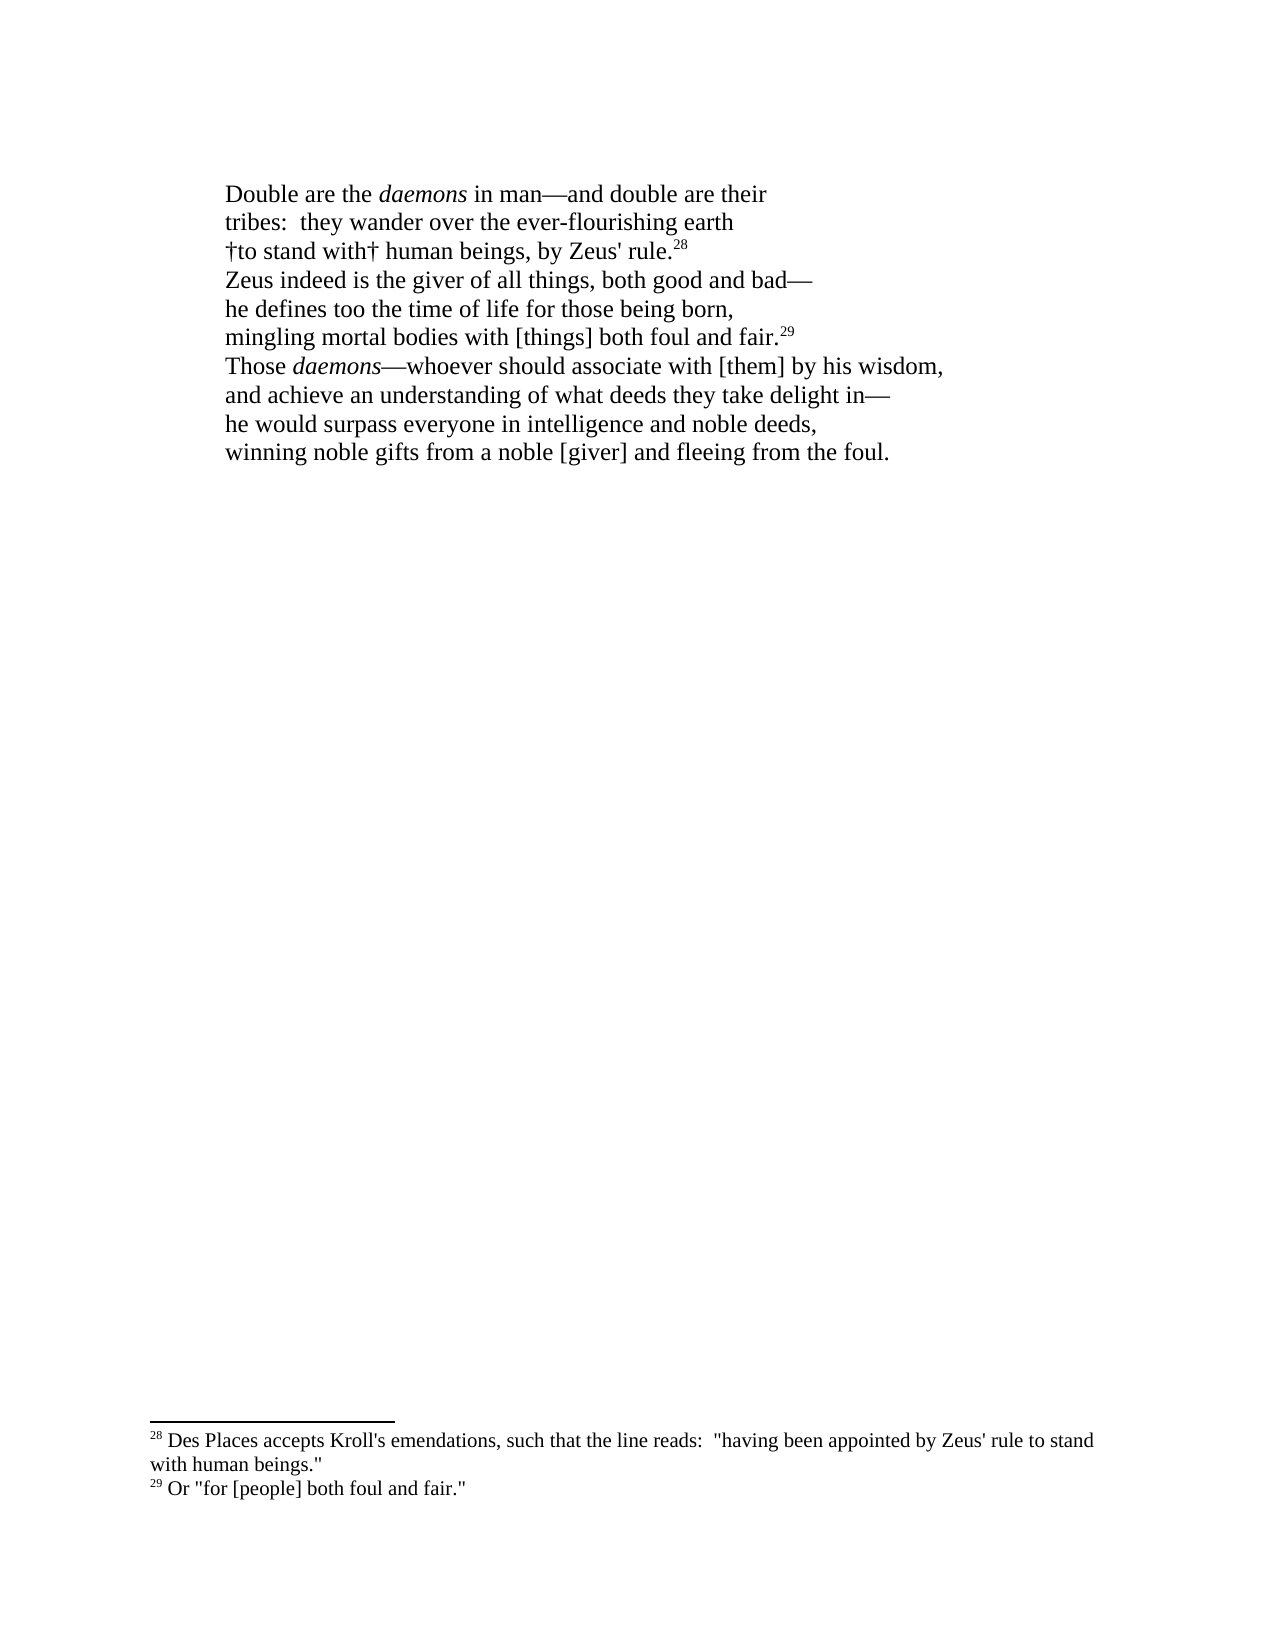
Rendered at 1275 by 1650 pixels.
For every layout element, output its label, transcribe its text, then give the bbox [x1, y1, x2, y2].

text tribes: they wander over the ever-flourishing earth [150, 207, 1125, 236]
text he defines too the time of life for those being born, [150, 294, 1125, 322]
text he would surpass everyone in intelligence and noble deeds, [150, 409, 1125, 437]
text Zeus indeed is the giver of all things, both good and bad— [150, 265, 1125, 294]
text †to stand with† human beings, by Zeus' rule. [150, 236, 1125, 265]
text and achieve an understanding of what deeds they take delight in— [150, 380, 1125, 409]
text Those daemons—whoever should associate with [them] by his wisdom, [150, 351, 1125, 380]
text winning noble gifts from a noble [giver] and fleeing from the foul. [150, 437, 1125, 466]
text Double are the daemons in man—and double are their [150, 179, 1125, 207]
text mingling mortal bodies with [things] both foul and fair. [150, 322, 1125, 351]
